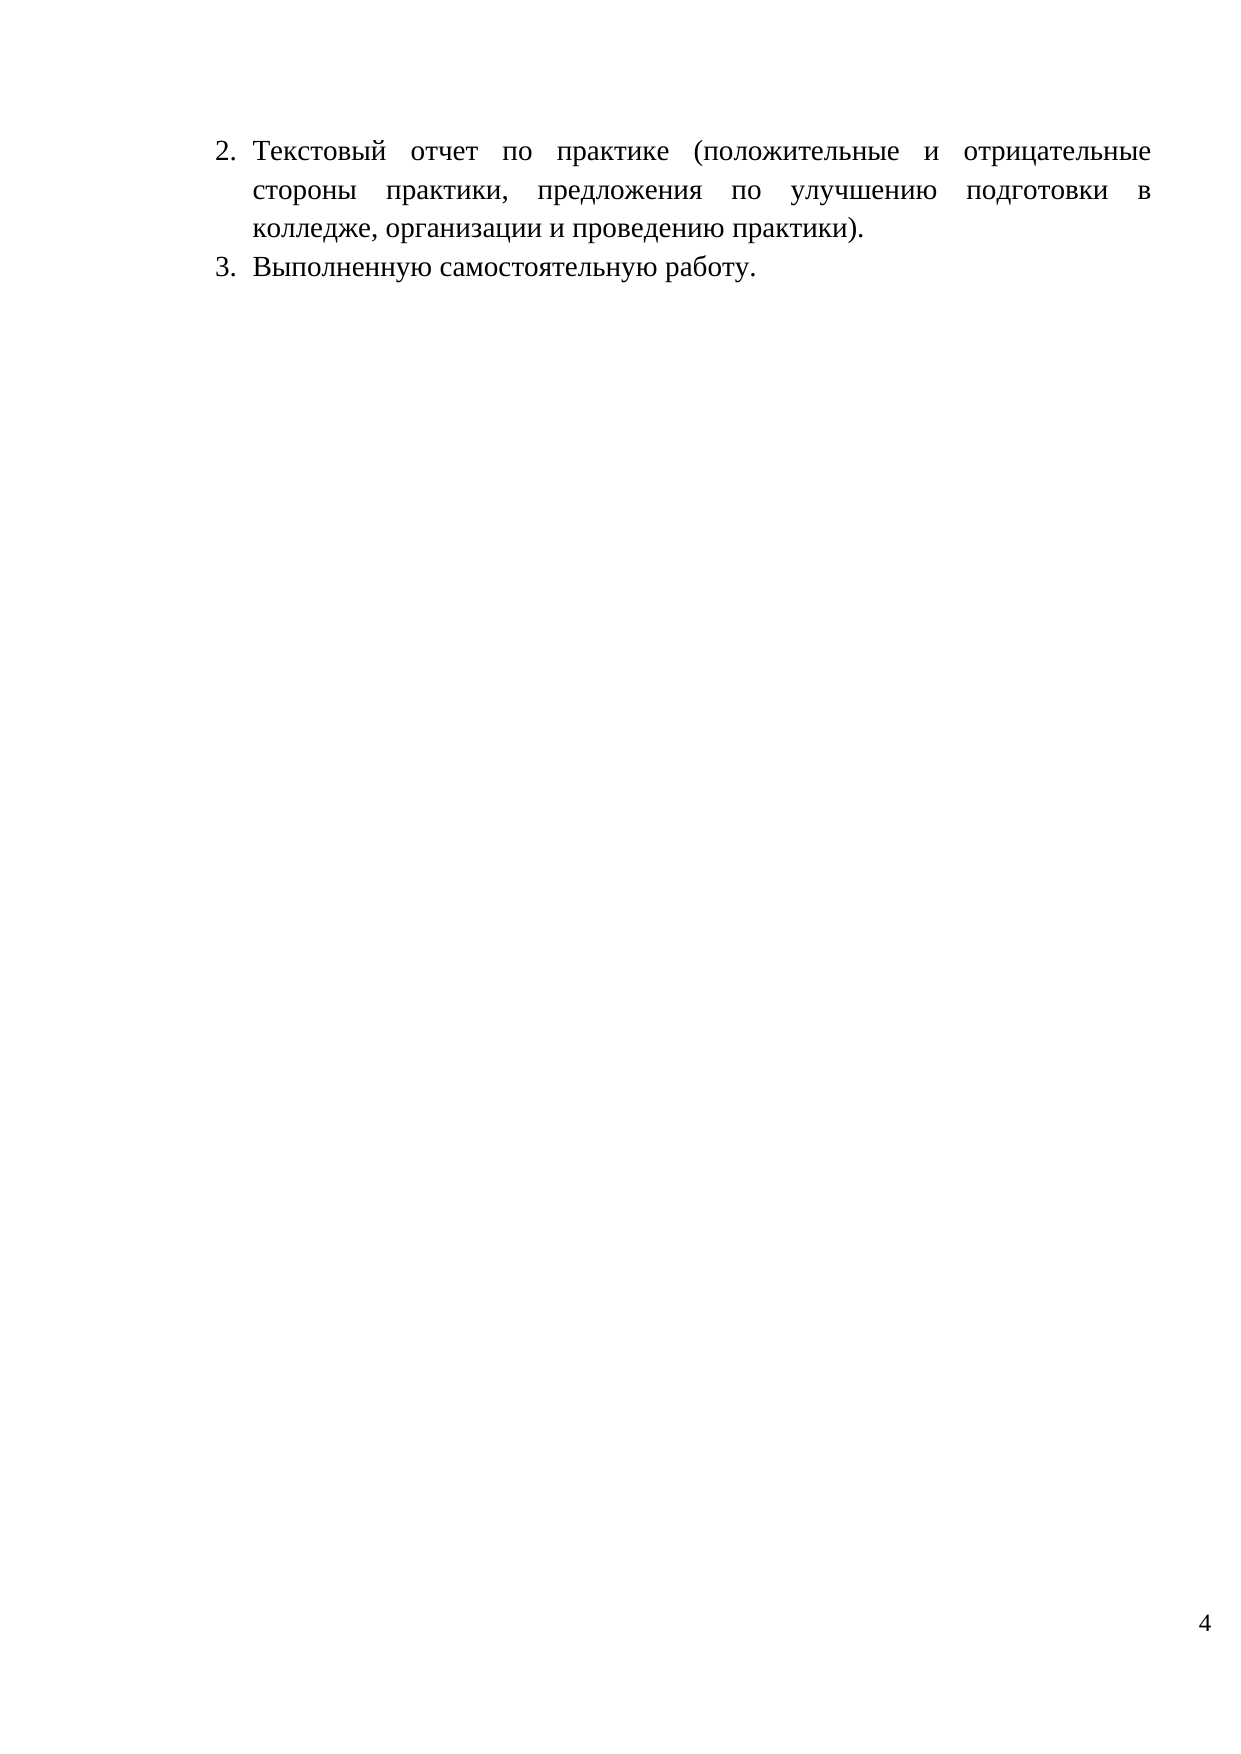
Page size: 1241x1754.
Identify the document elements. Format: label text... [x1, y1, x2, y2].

list Текстовый отчет по практике (положительные и отрицательные стороны практики, предложения по улучшению подготовки в колледже, организации и проведению практики). [215, 133, 1152, 244]
list Выполненную самостоятельную работу. [215, 249, 1211, 283]
